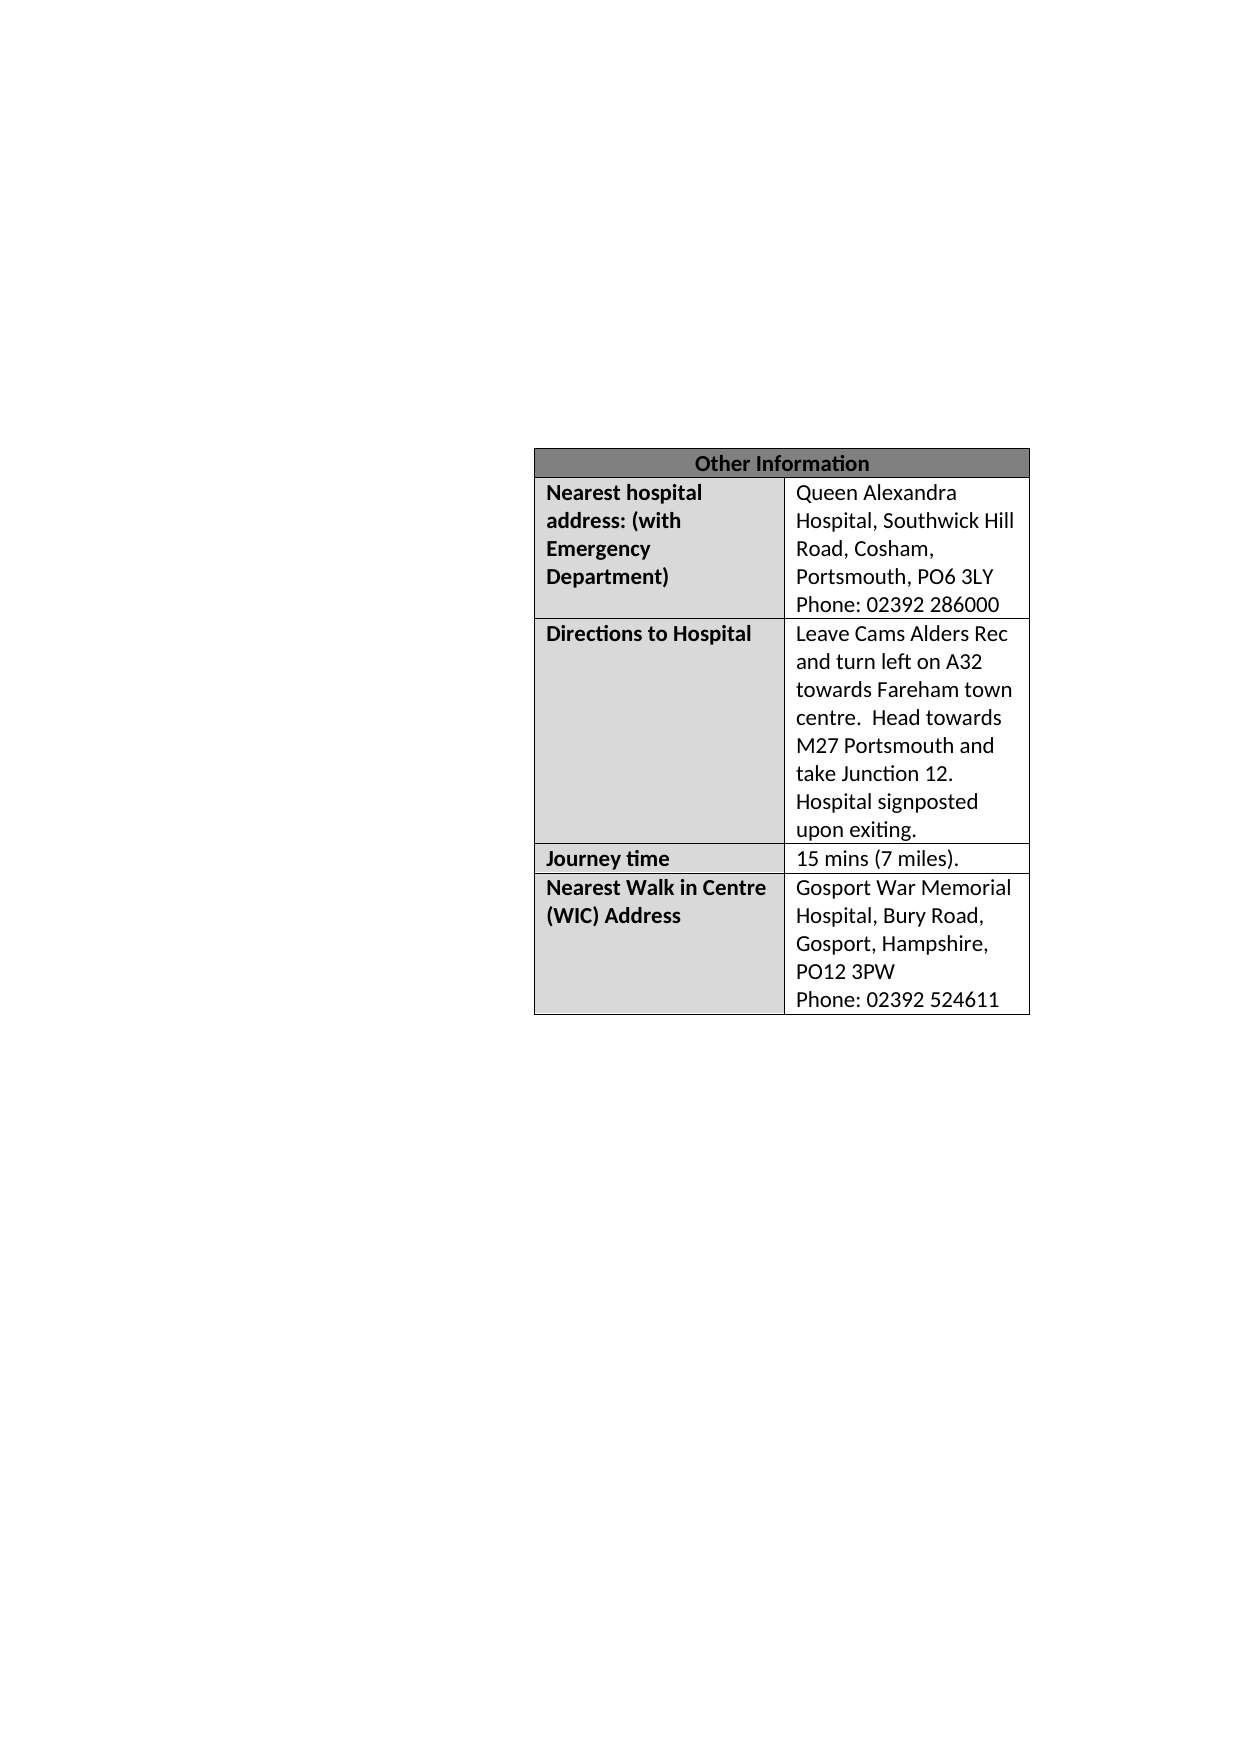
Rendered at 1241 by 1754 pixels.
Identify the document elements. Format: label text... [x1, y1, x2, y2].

table_cell Leave Cams Alders Rec and turn left on A32 towards Fareham town centre. Head towards M27 Portsmouth and take Junction 12. Hospital signposted upon exiting. [785, 619, 1029, 843]
table_cell Directions to Hospital [535, 619, 784, 843]
table_header Other Information [535, 449, 1029, 477]
table_cell Queen Alexandra Hospital, Southwick Hill Road, Cosham, Portsmouth, PO6 3LY Phone: 02392 286000 [785, 478, 1029, 618]
table_cell Nearest hospital address: (with Emergency Department) [535, 478, 784, 618]
table_cell Nearest Walk in Centre (WIC) Address [535, 874, 784, 1013]
table_cell Journey time [535, 844, 784, 872]
table_cell Gosport War Memorial Hospital, Bury Road, Gosport, Hampshire, PO12 3PW Phone: 02392 524611 [785, 874, 1029, 1013]
table_cell 15 mins (7 miles). [785, 844, 1029, 872]
